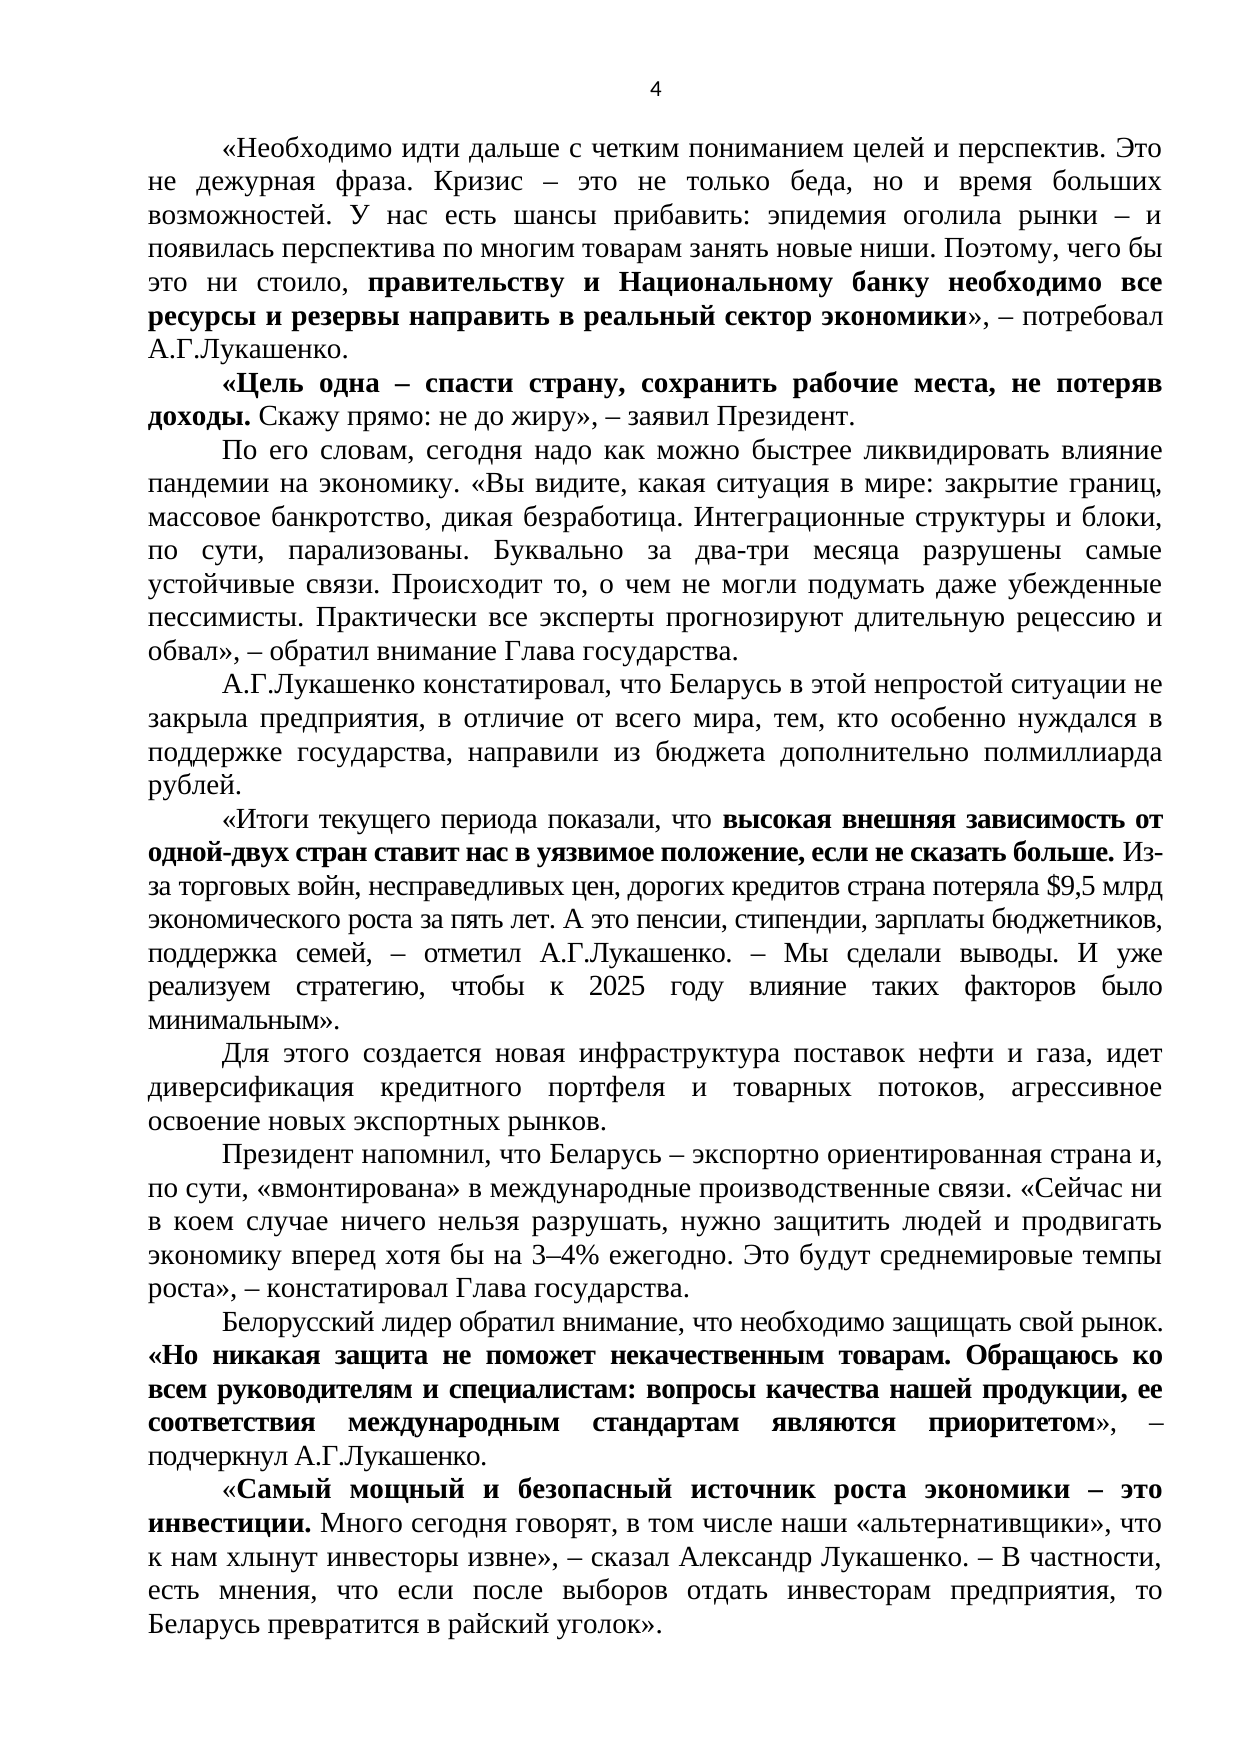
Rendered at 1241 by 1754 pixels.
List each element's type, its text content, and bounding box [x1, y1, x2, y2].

text «Цель одна – спасти страну, сохранить рабочие места, не потеряв доходы. Скажу прямо: не до жиру», – заявил Президент. [148, 365, 1163, 432]
text Для этого создается новая инфраструктура поставок нефти и газа, идет диверсификация кредитного портфеля и товарных потоков, агрессивное освоение новых экспортных рынков. [148, 1036, 1163, 1136]
text «Необходимо идти дальше с четким пониманием целей и перспектив. Это не дежурная фраза. Кризис – это не только беда, но и время больших возможностей. У нас есть шансы прибавить: эпидемия оголила рынки – и появилась перспектива по многим товарам занять новые ниши. Поэтому, чего бы это ни стоило, правительству и Национальному банку необходимо все ресурсы и резервы направить в реальный сектор экономики», – потребовал А.Г.Лукашенко. [148, 130, 1163, 365]
text «Итоги текущего периода показали, что высокая внешняя зависимость от одной-двух стран ставит нас в уязвимое положение, если не сказать больше. Из-за торговых войн, несправедливых цен, дорогих кредитов страна потеряла $9,5 млрд экономического роста за пять лет. А это пенсии, стипендии, зарплаты бюджетников, поддержка семей, – отметил А.Г.Лукашенко. – Мы сделали выводы. И уже реализуем стратегию, чтобы к 2025 году влияние таких факторов было минимальным». [148, 801, 1163, 1036]
text По его словам, сегодня надо как можно быстрее ликвидировать влияние пандемии на экономику. «Вы видите, какая ситуация в мире: закрытие границ, массовое банкротство, дикая безработица. Интеграционные структуры и блоки, по сути, парализованы. Буквально за два-три месяца разрушены самые устойчивые связи. Происходит то, о чем не могли подумать даже убежденные пессимисты. Практически все эксперты прогнозируют длительную рецессию и обвал», – обратил внимание Глава государства. [148, 432, 1163, 667]
text «Самый мощный и безопасный источник роста экономики – это инвестиции. Много сегодня говорят, в том числе наши «альтернативщики», что к нам хлынут инвесторы извне», – сказал Александр Лукашенко. – В частности, есть мнения, что если после выборов отдать инвесторам предприятия, то Беларусь превратится в райский уголок». [148, 1472, 1163, 1639]
text Президент напомнил, что Беларусь – экспортно ориентированная страна и, по сути, «вмонтирована» в международные производственные связи. «Сейчас ни в коем случае ничего нельзя разрушать, нужно защитить людей и продвигать экономику вперед хотя бы на 3–4% ежегодно. Это будут среднемировые темпы роста», – констатировал Глава государства. [148, 1136, 1163, 1304]
text Белорусский лидер обратил внимание, что необходимо защищать свой рынок. «Но никакая защита не поможет некачественным товарам. Обращаюсь ко всем руководителям и специалистам: вопросы качества нашей продукции, ее соответствия международным стандартам являются приоритетом», – подчеркнул А.Г.Лукашенко. [148, 1304, 1163, 1472]
text А.Г.Лукашенко констатировал, что Беларусь в этой непростой ситуации не закрыла предприятия, в отличие от всего мира, тем, кто особенно нуждался в поддержке государства, направили из бюджета дополнительно полмиллиарда рублей. [148, 667, 1163, 801]
